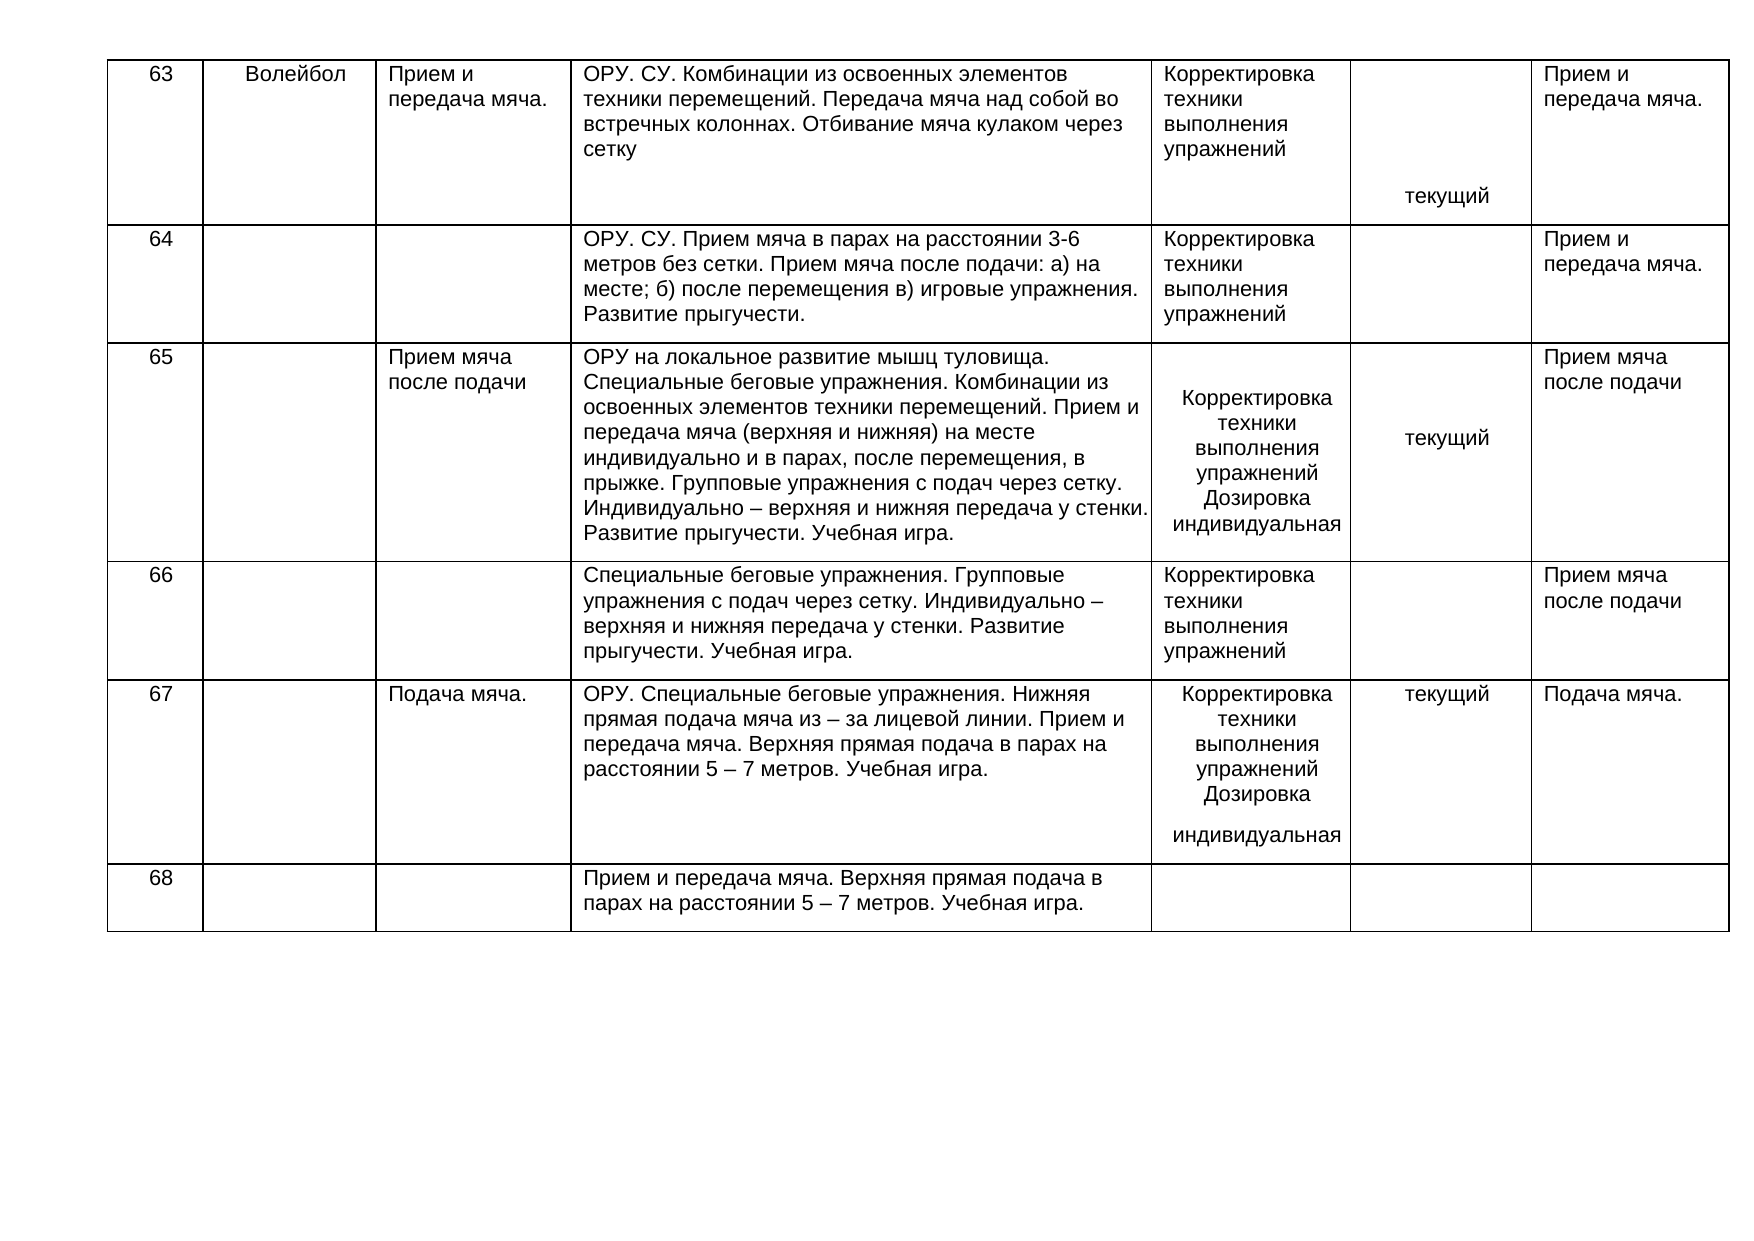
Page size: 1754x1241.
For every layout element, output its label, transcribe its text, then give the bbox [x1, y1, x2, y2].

table_cell Корректировка техники выполнения упражнений Дозировка индивидуальная [1152, 344, 1350, 561]
table_cell Прием мяча после подачи [1532, 344, 1728, 561]
table_cell Подача мяча. [1532, 681, 1728, 863]
table_cell ОРУ на локальное развитие мышц туловища. Специальные беговые упражнения. Комбинации из освоенных элементов техники перемещений. Прием и передача мяча (верхняя и нижняя) на месте индивидуально и в парах, после перемещения, в прыжке. Групповые упражнения с подач через сетку. Индивидуально – верхняя и нижняя передача у стенки. Развитие прыгучести. Учебная игра. [572, 344, 1151, 561]
table_cell 63 [108, 61, 202, 224]
table_cell Корректировка техники выполнения упражнений [1152, 562, 1350, 679]
table_cell 68 [108, 865, 202, 931]
table_cell ОРУ. Специальные беговые упражнения. Нижняя прямая подача мяча из – за лицевой линии. Прием и передача мяча. Верхняя прямая подача в парах на расстоянии 5 – 7 метров. Учебная игра. [572, 681, 1151, 863]
table_cell Прием и передача мяча. [1532, 61, 1728, 224]
table_cell [204, 344, 375, 561]
table_cell Волейбол [204, 61, 375, 224]
table_cell [377, 865, 570, 931]
table_cell 65 [108, 344, 202, 561]
table_cell [1152, 865, 1350, 931]
table_cell Подача мяча. [377, 681, 570, 863]
table_cell [377, 562, 570, 679]
table_cell [377, 226, 570, 342]
table_cell текущий [1351, 344, 1531, 561]
table_cell Прием и передача мяча. [1532, 226, 1728, 342]
table_cell [204, 865, 375, 931]
table_cell [1351, 226, 1531, 342]
table_cell [204, 681, 375, 863]
table_cell 66 [108, 562, 202, 679]
table_cell [1351, 865, 1531, 931]
table_cell [204, 562, 375, 679]
table_cell Прием и передача мяча. [377, 61, 570, 224]
table_cell Прием и передача мяча. Верхняя прямая подача в парах на расстоянии 5 – 7 метров. Учебная игра. [572, 865, 1151, 931]
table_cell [1152, 61, 1350, 224]
table_cell [204, 226, 375, 342]
table_cell Прием мяча после подачи [377, 344, 570, 561]
table_cell 67 [108, 681, 202, 863]
table_cell Корректировка техники выполнения упражнений Дозировка индивидуальная [1152, 681, 1350, 863]
table_cell текущий [1351, 681, 1531, 863]
table_cell Специальные беговые упражнения. Групповые упражнения с подач через сетку. Индивидуально – верхняя и нижняя передача у стенки. Развитие прыгучести. Учебная игра. [572, 562, 1151, 679]
table_cell [1351, 562, 1531, 679]
table_cell Прием мяча после подачи [1532, 562, 1728, 679]
table_cell [1532, 865, 1728, 931]
table_cell 64 [108, 226, 202, 342]
table_cell текущий [1351, 61, 1531, 224]
table_cell ОРУ. СУ. Прием мяча в парах на расстоянии 3-6 метров без сетки. Прием мяча после подачи: а) на месте; б) после перемещения в) игровые упражнения. Развитие прыгучести. [572, 226, 1151, 342]
table_cell ОРУ. СУ. Комбинации из освоенных элементов техники перемещений. Передача мяча над собой во встречных колоннах. Отбивание мяча кулаком через сетку [572, 61, 1151, 224]
table_cell Корректировка техники выполнения упражнений [1152, 226, 1350, 342]
